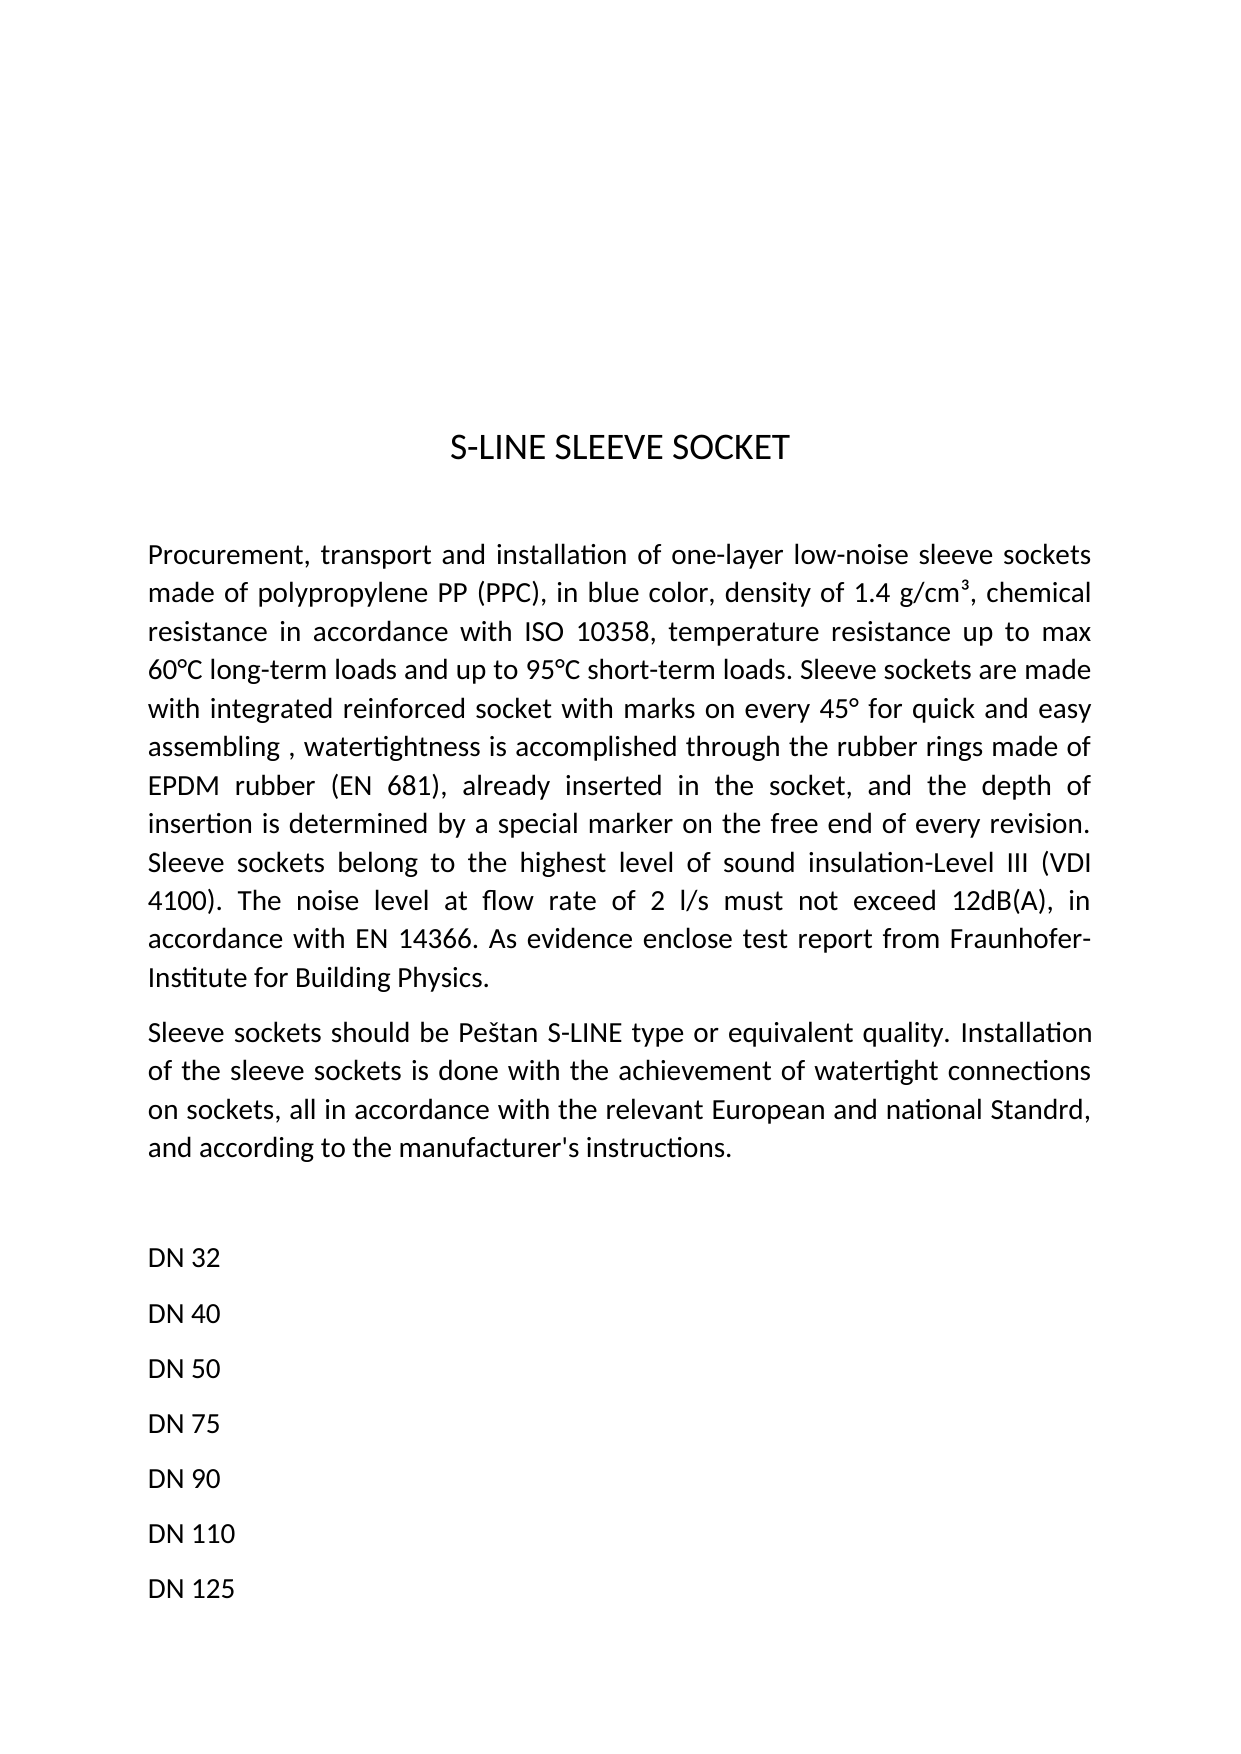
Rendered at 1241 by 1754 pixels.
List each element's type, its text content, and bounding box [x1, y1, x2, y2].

text DN 50 [148, 1350, 1093, 1385]
text DN 40 [148, 1295, 1093, 1330]
text DN 32 [148, 1239, 1093, 1275]
text Sleeve sockets should be Peštan S-LINE type or equivalent quality. Installation of the sleeve sockets is done with the achievement of watertight connections on sockets, all in accordance with the relevant European and national Standrd, and according to the manufacturer's instructions. [148, 1014, 1093, 1165]
text DN 75 [148, 1405, 1093, 1441]
text S-LINE SLEEVE SOCKET [148, 423, 1093, 469]
text DN 125 [148, 1570, 1093, 1606]
text Procurement, transport and installation of one-layer low-noise sleeve sockets made of polypropylene PP (PPC), in blue color, density of 1.4 g/cm³, chemical resistance in accordance with ISO 10358, temperature resistance up to max 60°C long-term loads and up to 95°C short-term loads. Sleeve sockets are made with integrated reinforced socket with marks on every 45° for quick and easy assembling , watertightness is accomplished through the rubber rings made of EPDM rubber (EN 681), already inserted in the socket, and the depth of insertion is determined by a special marker on the free end of every revision. Sleeve sockets belong to the highest level of sound insulation-Level III (VDI 4100). The noise level at flow rate of 2 l/s must not exceed 12dB(A), in accordance with EN 14366. As evidence enclose test report from Fraunhofer-Institute for Building Physics. [148, 536, 1093, 994]
text DN 90 [148, 1460, 1093, 1496]
text DN 110 [148, 1515, 1093, 1551]
